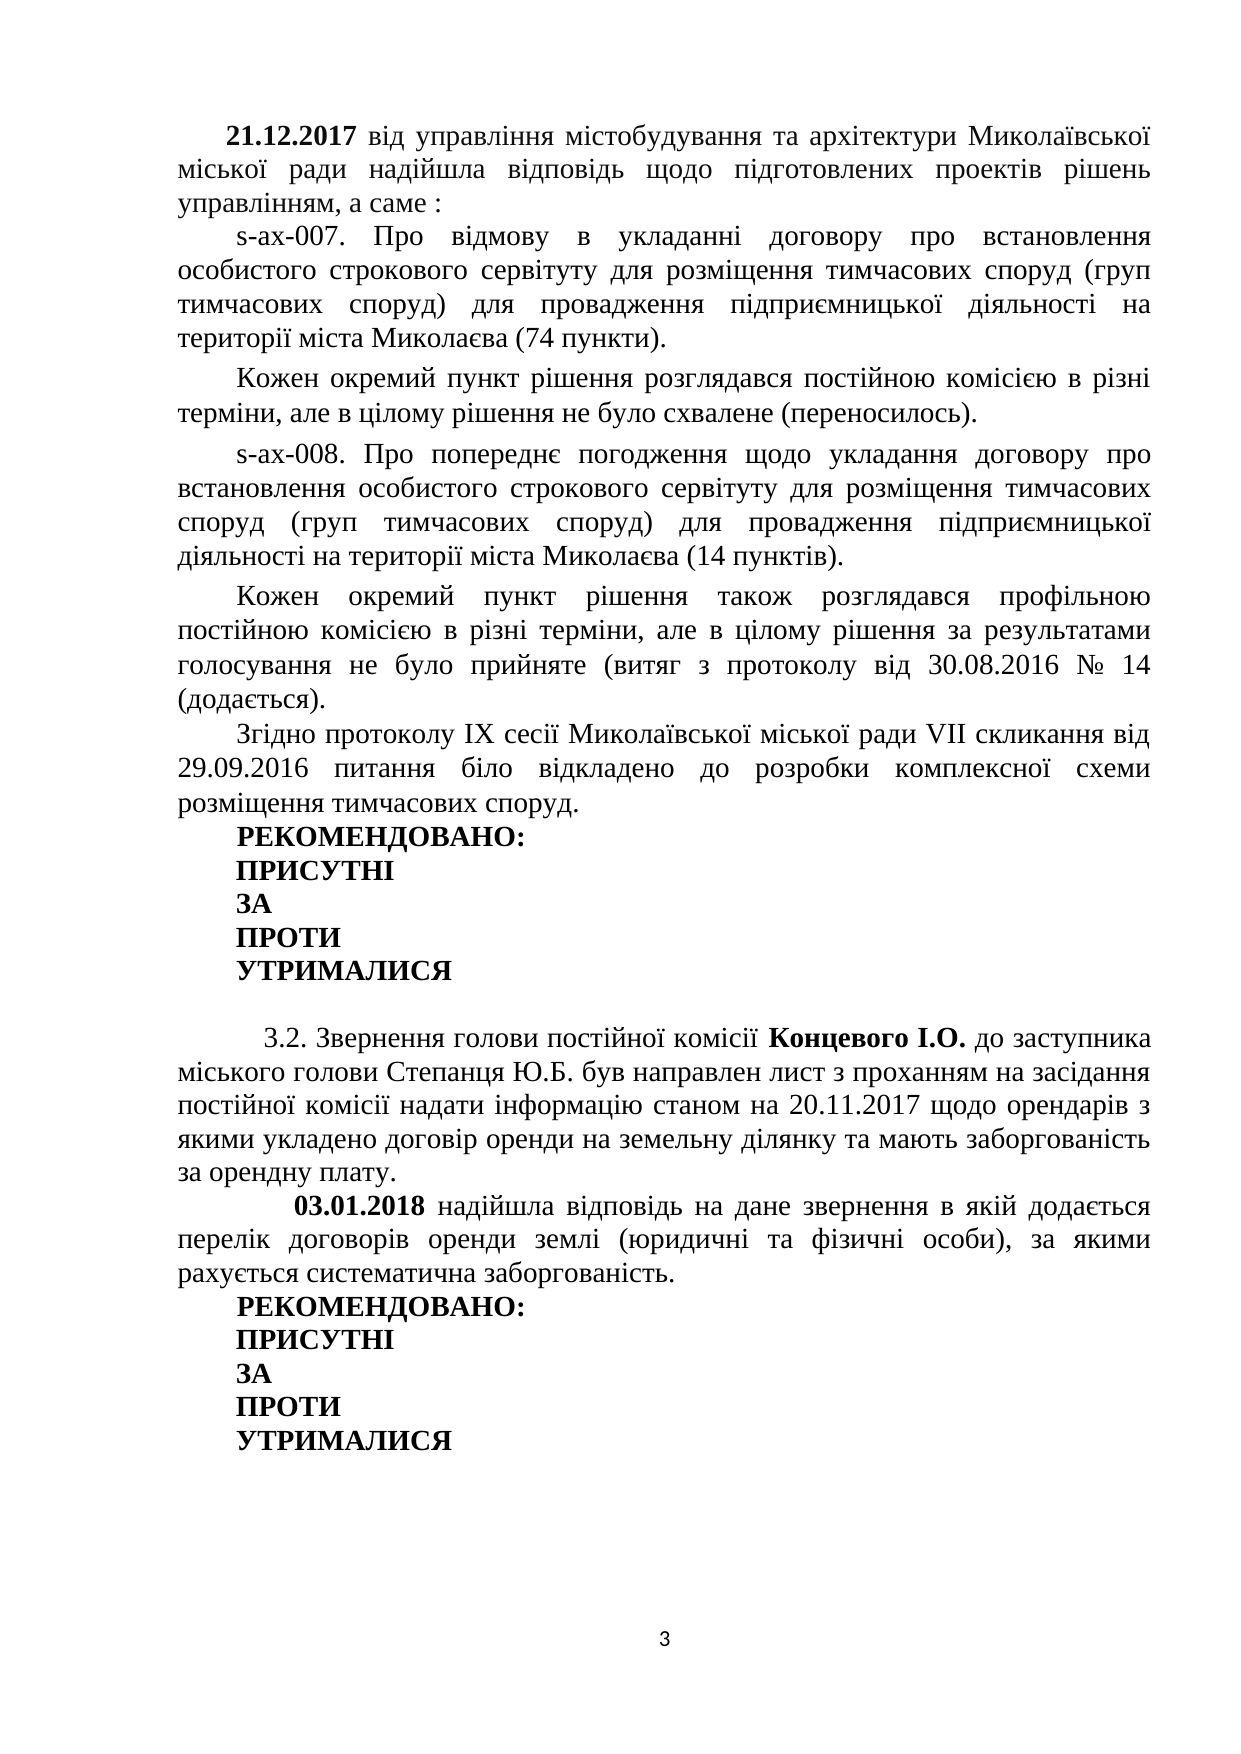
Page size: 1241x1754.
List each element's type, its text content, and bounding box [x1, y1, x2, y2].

text s-ах-008. Про попереднє погодження щодо укладання договору про встановлення особистого строкового сервітуту для розміщення тимчасових споруд (груп тимчасових споруд) для провадження підприємницької діяльності на території міста Миколаєва (14 пунктів). [177, 436, 1152, 572]
text РЕКОМЕНДОВАНО: [177, 819, 1152, 853]
text Згідно протоколу IX сесії Миколаївської міської ради VII скликання від 29.09.2016 питання біло відкладено до розробки комплексної схеми розміщення тимчасових споруд. [177, 716, 1152, 819]
text РЕКОМЕНДОВАНО: [177, 1289, 1152, 1322]
text УТРИМАЛИСЯ [177, 1423, 1152, 1456]
text ПРИСУТНІ [177, 853, 1152, 886]
text ПРОТИ [177, 1389, 1152, 1423]
text ПРИСУТНІ [177, 1322, 1152, 1356]
text УТРИМАЛИСЯ [177, 953, 1152, 987]
text ЗА [177, 1356, 1152, 1389]
text s-ах-007. Про відмову в укладанні договору про встановлення особистого строкового сервітуту для розміщення тимчасових споруд (груп тимчасових споруд) для провадження підприємницької діяльності на території міста Миколаєва (74 пункти). [177, 219, 1152, 354]
text ЗА [177, 886, 1152, 920]
text Кожен окремий пункт рішення розглядався постійною комісією в різні терміни, але в цілому рішення не було схвалене (переносилось). [177, 360, 1152, 429]
text ПРОТИ [177, 920, 1152, 953]
text Кожен окремий пункт рішення також розглядався профільною постійною комісією в різні терміни, але в цілому рішення за результатами голосування не було прийняте (витяг з протоколу від 30.08.2016 № 14 (додається). [177, 578, 1152, 716]
text 21.12.2017 від управління містобудування та архітектури Миколаївської міської ради надійшла відповідь щодо підготовлених проектів рішень управлінням, а саме : [177, 118, 1152, 219]
text 03.01.2018 надійшла відповідь на дане звернення в якій додається перелік договорів оренди землі (юридичні та фізичні особи), за якими рахується систематична заборгованість. [177, 1188, 1152, 1289]
text 3.2. Звернення голови постійної комісії Концевого І.О. до заступника міського голови Степанця Ю.Б. був направлен лист з проханням на засідання постійної комісії надати інформацію станом на 20.11.2017 щодо орендарів з якими укладено договір оренди на земельну ділянку та мають заборгованість за орендну плату. [177, 1020, 1152, 1188]
